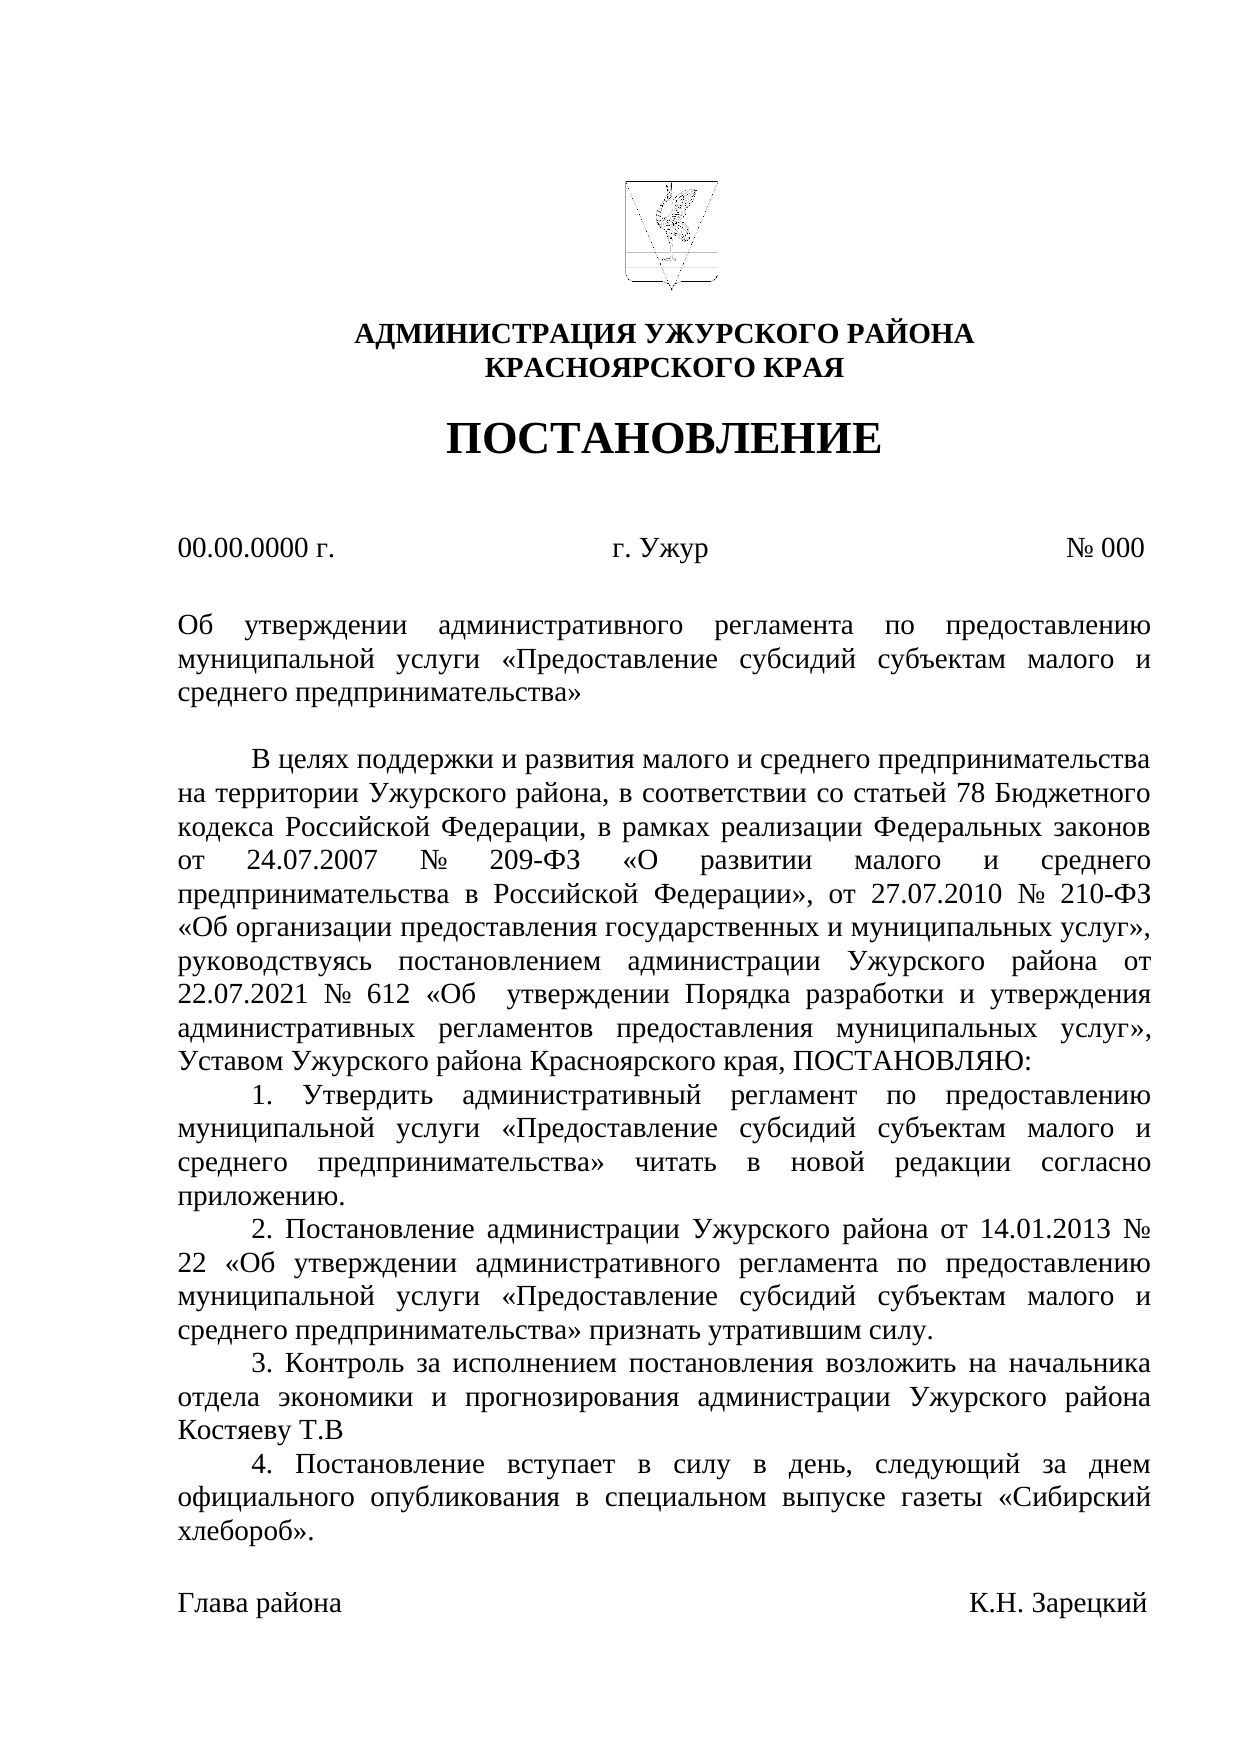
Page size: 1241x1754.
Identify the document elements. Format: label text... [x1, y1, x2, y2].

text ПОСТАНОВЛЕНИЕ [177, 411, 1152, 463]
text 1. Утвердить административный регламент по предоставлению муниципальной услуги «Предоставление субсидий субъектам малого и среднего предпринимательства» читать в новой редакции согласно приложению. [177, 1077, 1152, 1211]
text Об утверждении административного регламента по предоставлению муниципальной услуги «Предоставление субсидий субъектам малого и среднего предпринимательства» [177, 607, 1152, 708]
text 3. Контроль за исполнением постановления возложить на начальника отдела экономики и прогнозирования администрации Ужурского района Костяеву Т.В [177, 1345, 1152, 1446]
text В целях поддержки и развития малого и среднего предпринимательства на территории Ужурского района, в соответствии со статьей 78 Бюджетного кодекса Российской Федерации, в рамках реализации Федеральных законов от 24.07.2007 № 209-ФЗ «О развитии малого и среднего предпринимательства в Российской Федерации», от 27.07.2010 № 210-ФЗ «Об организации предоставления государственных и муниципальных услуг», руководствуясь постановлением администрации Ужурского района от 22.07.2021 № 612 «Об утверждении Порядка разработки и утверждения административных регламентов предоставления муниципальных услуг», Уставом Ужурского района Красноярского края, ПОСТАНОВЛЯЮ: [177, 742, 1152, 1077]
text 00.00.0000 г. г. Ужур № 000 [177, 530, 1152, 564]
text 2. Постановление администрации Ужурского района от 14.01.2013 № 22 «Об утверждении административного регламента по предоставлению муниципальной услуги «Предоставление субсидий субъектам малого и среднего предпринимательства» признать утратившим силу. [177, 1211, 1152, 1345]
text КРАСНОЯРСКОГО КРАЯ [177, 350, 1152, 383]
text АДМИНИСТРАЦИЯ УЖУРСКОГО РАЙОНА [177, 316, 1152, 350]
text 4. Постановление вступает в силу в день, следующий за днем официального опубликования в специальном выпуске газеты «Сибирский хлебороб». [177, 1446, 1152, 1547]
text Глава района К.Н. Зарецкий [177, 1585, 1152, 1619]
